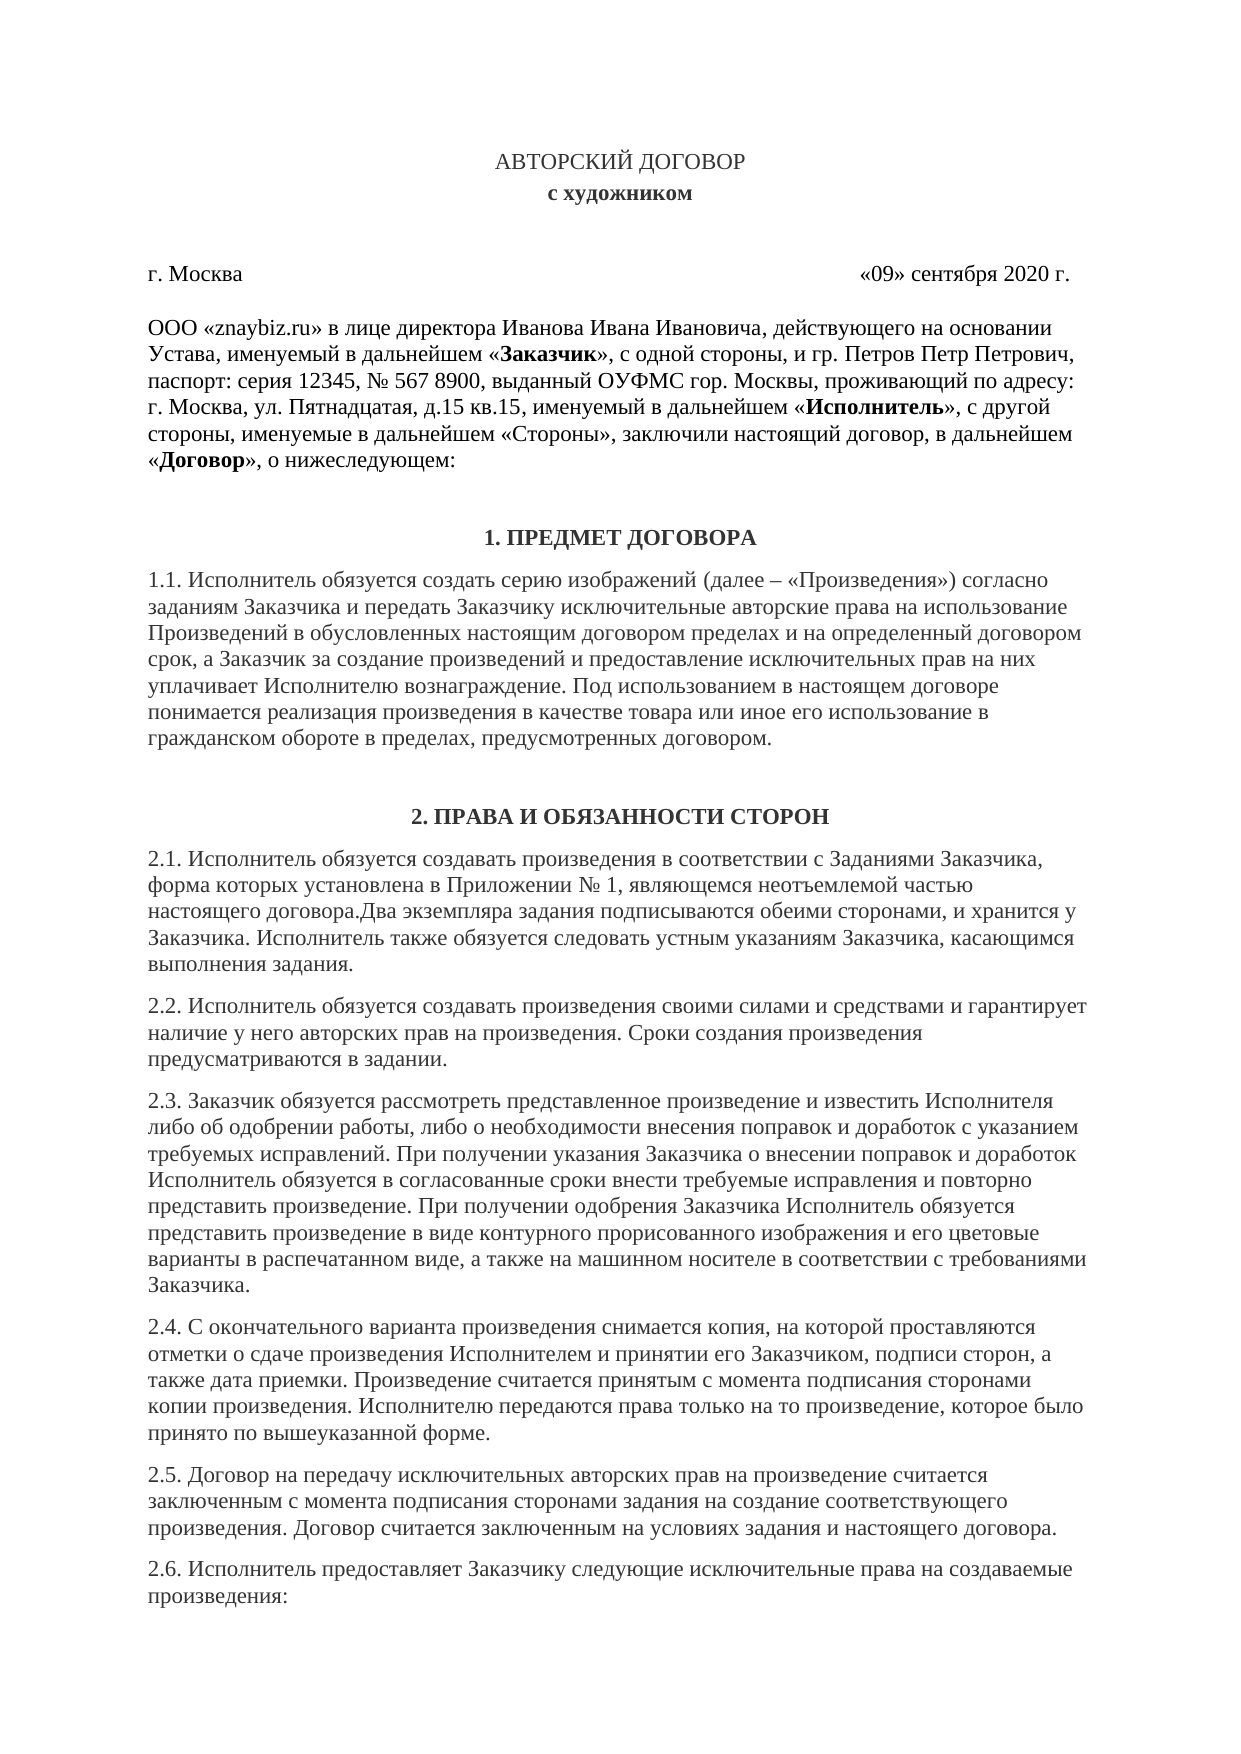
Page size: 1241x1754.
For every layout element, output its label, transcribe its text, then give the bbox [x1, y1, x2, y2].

text 2.2. Исполнитель обязуется создавать произведения своими силами и средствами и гарантирует наличие у него авторских прав на произведения. Сроки создания произведения предусматриваются в задании. [148, 992, 1092, 1071]
text 2.5. Договор на передачу исключительных авторских прав на произведение считается заключенным с момента подписания сторонами задания на создание соответствующего произведения. Договор считается заключенным на условиях задания и настоящего договора. [148, 1461, 1092, 1540]
text 2. ПРАВА И ОБЯЗАННОСТИ СТОРОН [148, 803, 1092, 829]
text 1.1. Исполнитель обязуется создать серию изображений (далее – «Произведения») согласно заданиям Заказчика и передать Заказчику исключительные авторские права на использование Произведений в обусловленных настоящим договором пределах и на определенный договором срок, а Заказчик за создание произведений и предоставление исключительных прав на них уплачивает Исполнителю вознаграждение. Под использованием в настоящем договоре понимается реализация произведения в качестве товара или иное его использование в гражданском обороте в пределах, предусмотренных договором. [148, 566, 1092, 751]
text 2.3. Заказчик обязуется рассмотреть представленное произведение и известить Исполнителя либо об одобрении работы, либо о необходимости внесения поправок и доработок с указанием требуемых исправлений. При получении указания Заказчика о внесении поправок и доработок Исполнитель обязуется в согласованные сроки внести требуемые исправления и повторно представить произведение. При получении одобрения Заказчика Исполнитель обязуется представить произведение в виде контурного прорисованного изображения и его цветовые варианты в распечатанном виде, а также на машинном носителе в соответствии с требованиями Заказчика. [148, 1087, 1092, 1298]
text ООО «znaybiz.ru» в лице директора Иванова Ивана Ивановича, действующего на основании Устава, именуемый в дальнейшем «Заказчик», с одной стороны, и гр. Петров Петр Петрович, паспорт: серия 12345, № 567 8900, выданный ОУФМС гор. Москвы, проживающий по адресу: г. Москва, ул. Пятнадцатая, д.15 кв.15, именуемый в дальнейшем «Исполнитель», с другой стороны, именуемые в дальнейшем «Стороны», заключили настоящий договор, в дальнейшем «Договор», о нижеследующем: [148, 314, 1092, 472]
table_header «09» сентября 2020 г. [610, 260, 1080, 286]
text 1. ПРЕДМЕТ ДОГОВОРА [148, 524, 1092, 551]
text 2.6. Исполнитель предоставляет Заказчику следующие исключительные права на создаваемые произведения: [148, 1556, 1092, 1608]
text с художником [148, 179, 1092, 206]
table_header г. Москва [137, 260, 608, 286]
text 2.1. Исполнитель обязуется создавать произведения в соответствии с Заданиями Заказчика, форма которых установлена в Приложении № 1, являющемся неотъемлемой частью настоящего договора.Два экземпляра задания подписываются обеими сторонами, и хранится у Заказчика. Исполнитель также обязуется следовать устным указаниям Заказчика, касающимся выполнения задания. [148, 845, 1092, 977]
text 2.4. С окончательного варианта произведения снимается копия, на которой проставляются отметки о сдаче произведения Исполнителем и принятии его Заказчиком, подписи сторон, а также дата приемки. Произведение считается принятым с момента подписания сторонами копии произведения. Исполнителю передаются права только на то произведение, которое было принято по вышеуказанной форме. [148, 1313, 1092, 1445]
text АВТОРСКИЙ ДОГОВОР [148, 148, 1092, 174]
